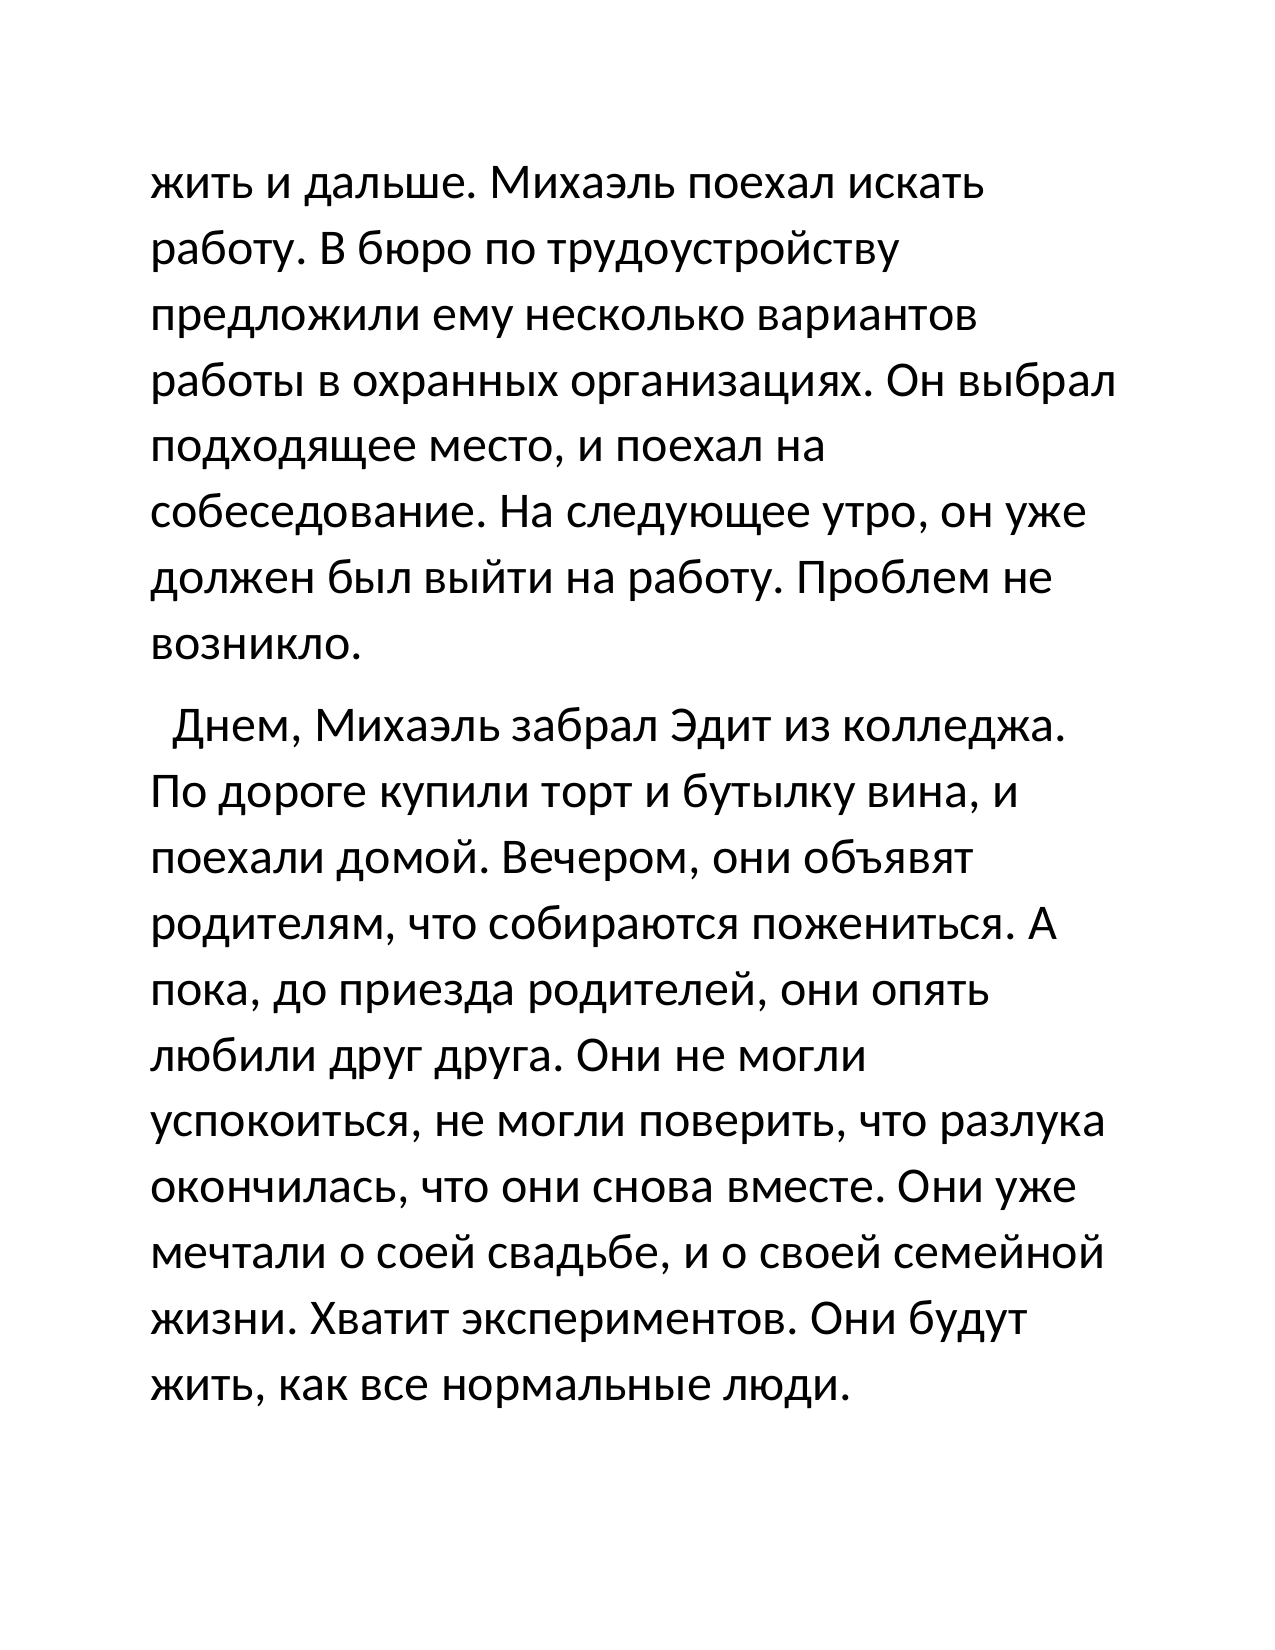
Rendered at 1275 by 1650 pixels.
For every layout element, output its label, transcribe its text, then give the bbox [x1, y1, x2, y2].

text Днем, Михаэль забрал Эдит из колледжа. По дороге купили торт и бутылку вина, и поехали домой. Вечером, они объявят родителям, что собираются пожениться. А пока, до приезда родителей, они опять любили друг друга. Они не могли успокоиться, не могли поверить, что разлука окончилась, что они снова вместе. Они уже мечтали о соей свадьбе, и о своей семейной жизни. Хватит экспериментов. Они будут жить, как все нормальные люди. [150, 693, 1125, 1413]
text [150, 150, 1125, 672]
